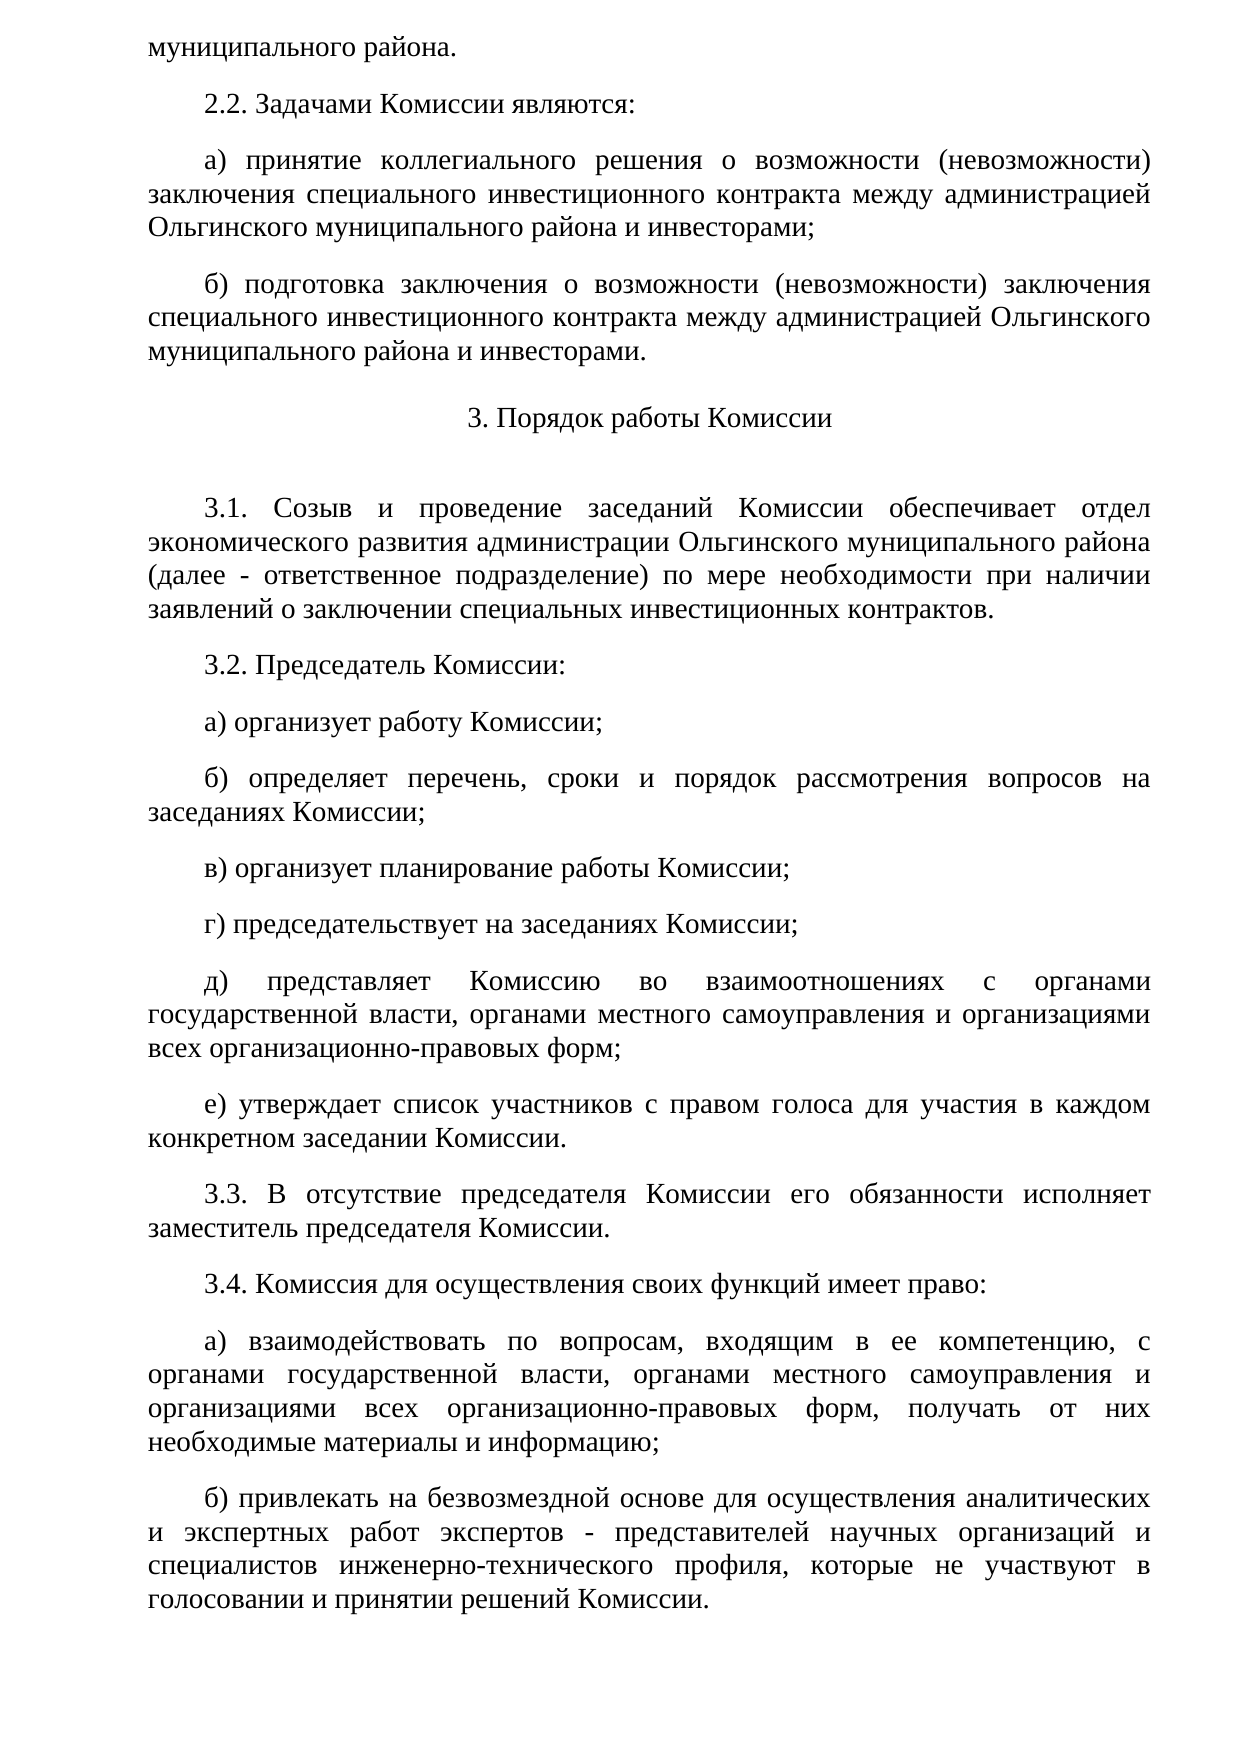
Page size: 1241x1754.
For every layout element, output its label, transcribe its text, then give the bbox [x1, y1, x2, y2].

text а) принятие коллегиального решения о возможности (невозможности) заключения специального инвестиционного контракта между администрацией Ольгинского муниципального района и инвесторами; [148, 142, 1152, 243]
text г) председательствует на заседаниях Комиссии; [148, 907, 1152, 940]
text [148, 29, 1152, 63]
text б) привлекать на безвозмездной основе для осуществления аналитических и экспертных работ экспертов - представителей научных организаций и специалистов инженерно-технического профиля, которые не участвуют в голосовании и принятии решений Комиссии. [148, 1480, 1152, 1614]
text е) утверждает список участников с правом голоса для участия в каждом конкретном заседании Комиссии. [148, 1087, 1152, 1154]
text а) взаимодействовать по вопросам, входящим в ее компетенцию, с органами государственной власти, органами местного самоуправления и организациями всех организационно-правовых форм, получать от них необходимые материалы и информацию; [148, 1323, 1152, 1457]
text б) подготовка заключения о возможности (невозможности) заключения специального инвестиционного контракта между администрацией Ольгинского муниципального района и инвесторами. [148, 266, 1152, 367]
text 3.2. Председатель Комиссии: [148, 647, 1152, 681]
text 3.3. В отсутствие председателя Комиссии его обязанности исполняет заместитель председателя Комиссии. [148, 1177, 1152, 1244]
text 2.2. Задачами Комиссии являются: [148, 86, 1152, 119]
text в) организует планирование работы Комиссии; [148, 850, 1152, 884]
text 3. Порядок работы Комиссии [148, 400, 1152, 434]
text 3.1. Созыв и проведение заседаний Комиссии обеспечивает отдел экономического развития администрации Ольгинского муниципального района (далее - ответственное подразделение) по мере необходимости при наличии заявлений о заключении специальных инвестиционных контрактов. [148, 490, 1152, 624]
text а) организует работу Комиссии; [148, 704, 1152, 737]
text б) определяет перечень, сроки и порядок рассмотрения вопросов на заседаниях Комиссии; [148, 760, 1152, 827]
text 3.4. Комиссия для осуществления своих функций имеет право: [148, 1267, 1152, 1300]
text д) представляет Комиссию во взаимоотношениях с органами государственной власти, органами местного самоуправления и организациями всех организационно-правовых форм; [148, 963, 1152, 1064]
